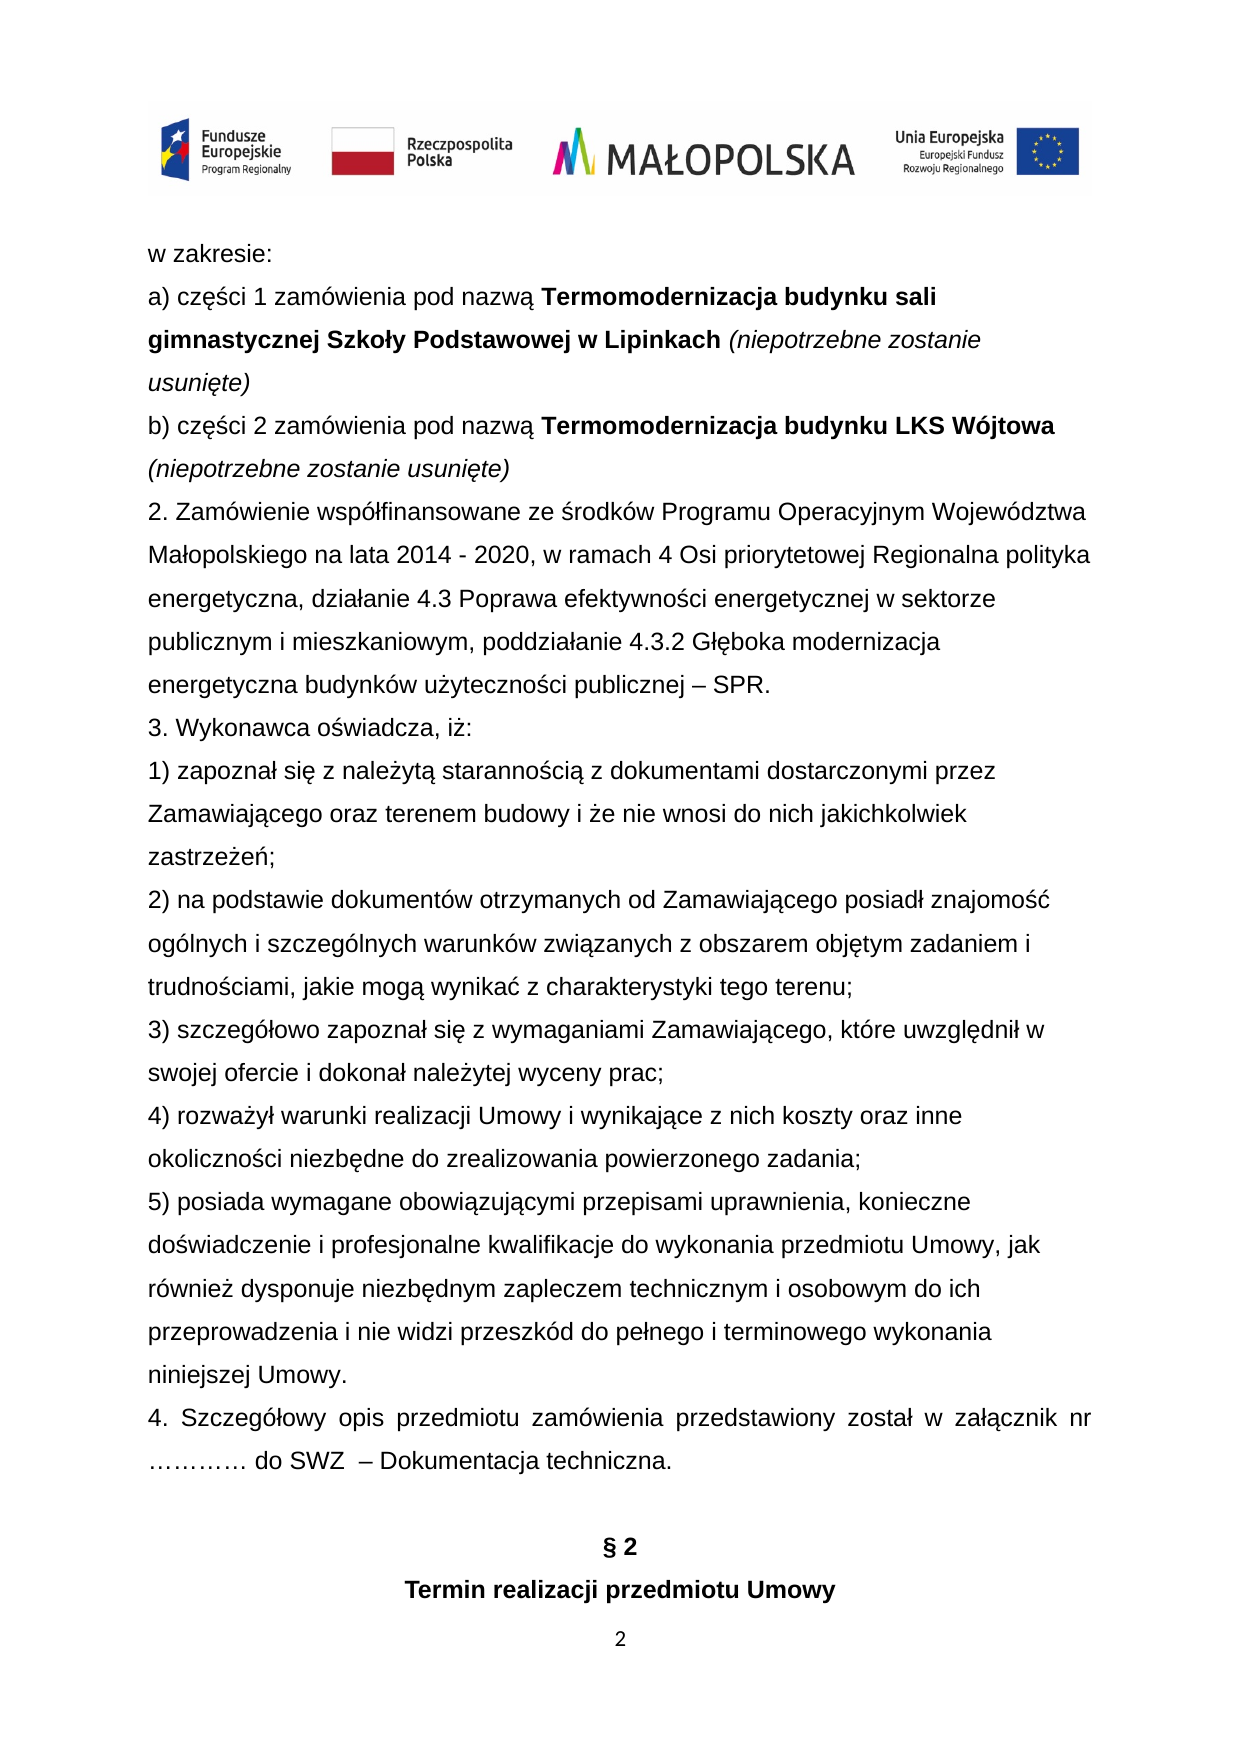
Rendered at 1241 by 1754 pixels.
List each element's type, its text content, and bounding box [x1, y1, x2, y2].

text a) części 1 zamówienia pod nazwą Termomodernizacja budynku sali gimnastycznej Szkoły Podstawowej w Lipinkach (niepotrzebne zostanie usunięte) [148, 282, 1093, 397]
text 3) szczegółowo zapoznał się z wymaganiami Zamawiającego, które uwzględnił w swojej ofercie i dokonał należytej wyceny prac; [148, 1015, 1093, 1087]
text 3. Wykonawca oświadcza, iż: [148, 713, 1093, 742]
text 5) posiada wymagane obowiązującymi przepisami uprawnienia, konieczne doświadczenie i profesjonalne kwalifikacje do wykonania przedmiotu Umowy, jak również dysponuje niezbędnym zapleczem technicznym i osobowym do ich przeprowadzenia i nie widzi przeszkód do pełnego i terminowego wykonania niniejszej Umowy. [148, 1187, 1093, 1389]
text b) części 2 zamówienia pod nazwą Termomodernizacja budynku LKS Wójtowa (niepotrzebne zostanie usunięte) [148, 411, 1093, 483]
text § 2 [148, 1532, 1093, 1561]
picture [147, 101, 1092, 196]
text 1) zapoznał się z należytą starannością z dokumentami dostarczonymi przez Zamawiającego oraz terenem budowy i że nie wnosi do nich jakichkolwiek zastrzeżeń; [148, 756, 1093, 871]
text 2) na podstawie dokumentów otrzymanych od Zamawiającego posiadł znajomość ogólnych i szczególnych warunków związanych z obszarem objętym zadaniem i trudnościami, jakie mogą wynikać z charakterystyki tego terenu; [148, 886, 1093, 1001]
text Termin realizacji przedmiotu Umowy [148, 1576, 1093, 1604]
text w zakresie: [148, 239, 1093, 267]
text 4. Szczegółowy opis przedmiotu zamówienia przedstawiony został w załącznik nr ………… do SWZ – Dokumentacja techniczna. [148, 1403, 1093, 1475]
text 2. Zamówienie współfinansowane ze środków Programu Operacyjnym Województwa Małopolskiego na lata 2014 - 2020, w ramach 4 Osi priorytetowej Regionalna polityka energetyczna, działanie 4.3 Poprawa efektywności energetycznej w sektorze publicznym i mieszkaniowym, poddziałanie 4.3.2 Głęboka modernizacja energetyczna budynków użyteczności publicznej – SPR. [148, 497, 1093, 699]
text 4) rozważył warunki realizacji Umowy i wynikające z nich koszty oraz inne okoliczności niezbędne do zrealizowania powierzonego zadania; [148, 1101, 1093, 1173]
